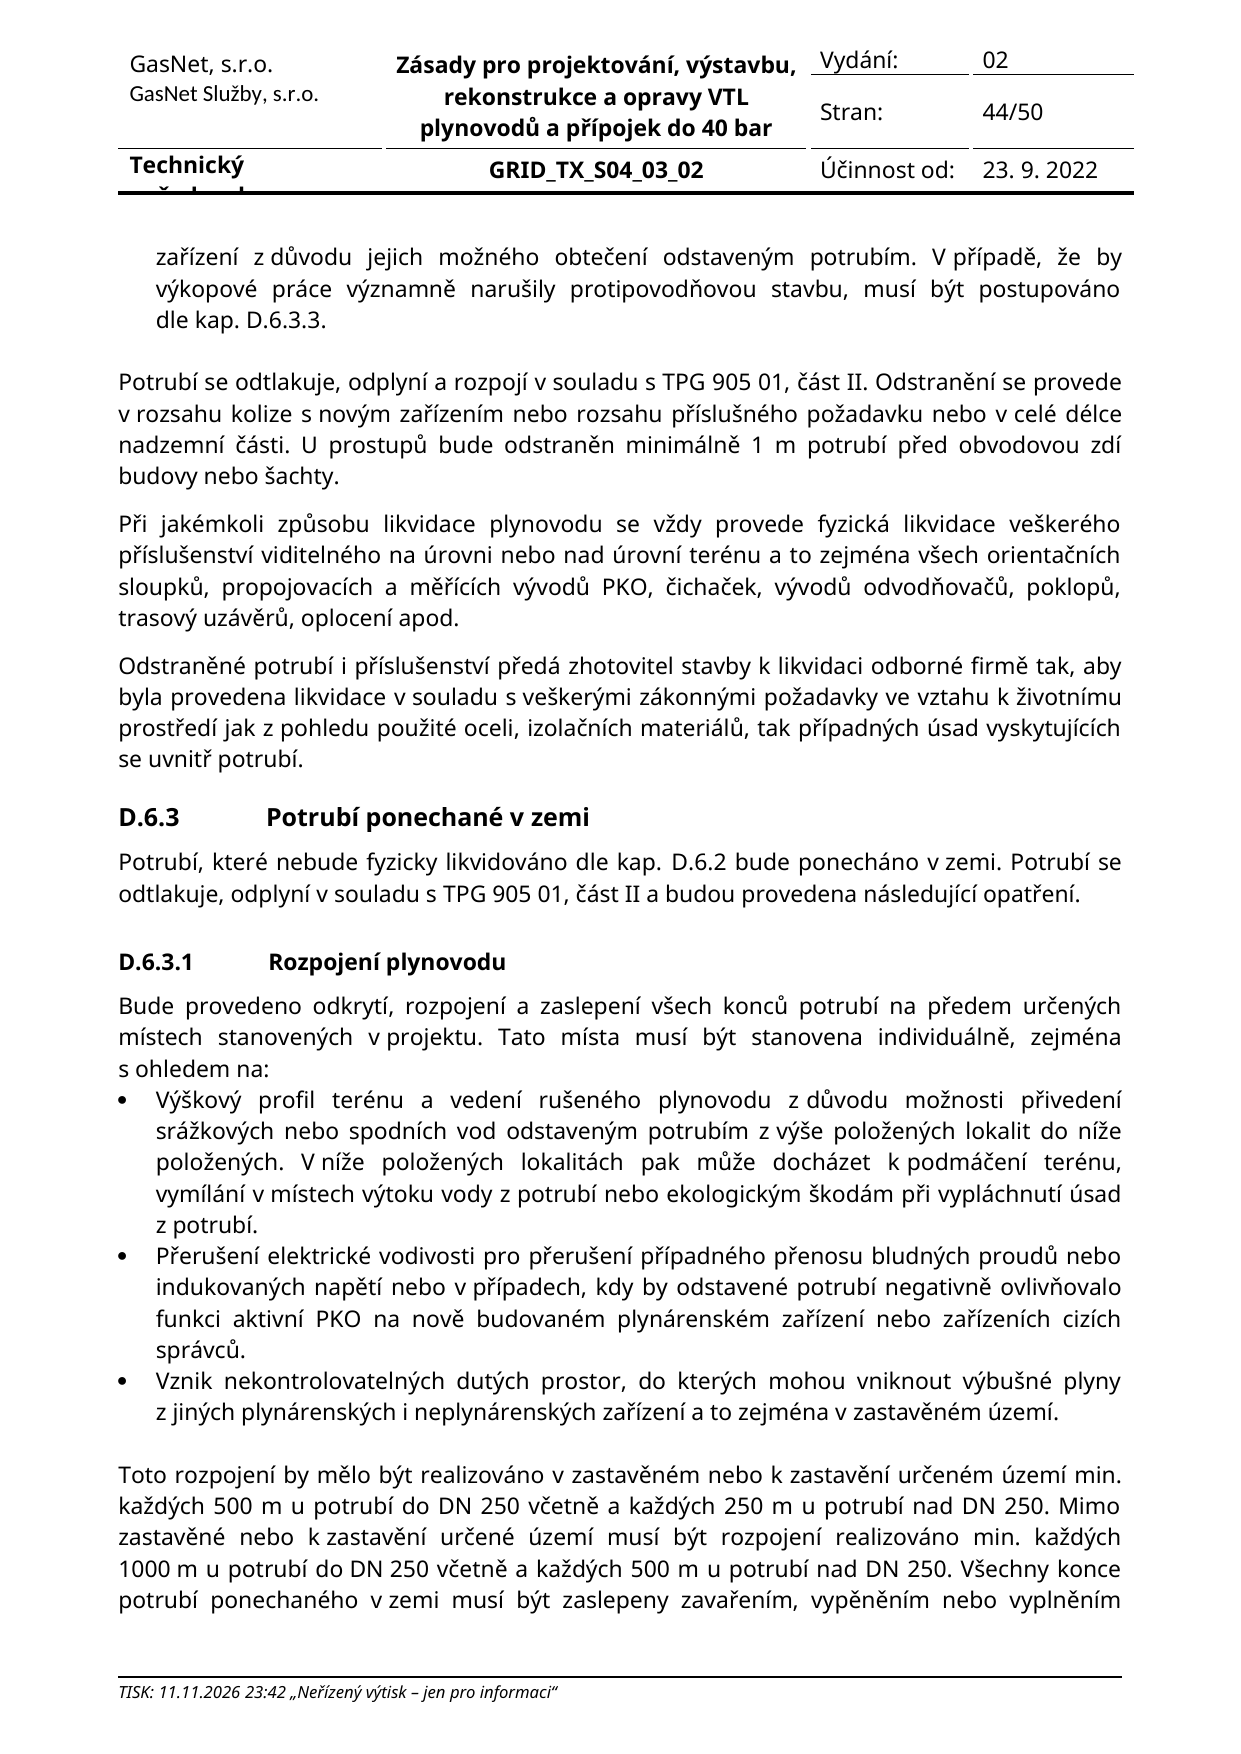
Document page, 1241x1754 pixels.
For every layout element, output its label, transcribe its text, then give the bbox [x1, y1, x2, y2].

text Potrubí, které nebude fyzicky likvidováno dle kap. D.6.2 bude ponecháno v zemi. Potrubí se odtlakuje, odplyní v souladu s TPG 905 01, část II a budou provedena následující opatření. [118, 846, 1122, 909]
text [118, 241, 1122, 335]
text Potrubí se odtlakuje, odplyní a rozpojí v souladu s TPG 905 01, část II. Odstranění se provede v rozsahu kolize s novým zařízením nebo rozsahu příslušného požadavku nebo v celé délce nadzemní části. U prostupů bude odstraněn minimálně 1 m potrubí před obvodovou zdí budovy nebo šachty. [118, 366, 1122, 491]
text Bude provedeno odkrytí, rozpojení a zaslepení všech konců potrubí na předem určených místech stanovených v projektu. Tato místa musí být stanovena individuálně, zejména s ohledem na: [118, 990, 1122, 1084]
text Potrubí ponechané v zemi [118, 800, 1122, 834]
text Rozpojení plynovodu [118, 946, 1122, 977]
text Při jakémkoli způsobu likvidace plynovodu se vždy provede fyzická likvidace veškerého příslušenství viditelného na úrovni nebo nad úrovní terénu a to zejména všech orientačních sloupků, propojovacích a měřících vývodů PKO, čichaček, vývodů odvodňovačů, poklopů, trasový uzávěrů, oplocení apod. [118, 508, 1122, 633]
text Výškový profil terénu a vedení rušeného plynovodu z důvodu možnosti přivedení srážkových nebo spodních vod odstaveným potrubím z výše položených lokalit do níže položených. V níže položených lokalitách pak může docházet k podmáčení terénu, vymílání v místech výtoku vody z potrubí nebo ekologickým škodám při vypláchnutí úsad z potrubí. [118, 1084, 1122, 1240]
text Vznik nekontrolovatelných dutých prostor, do kterých mohou vniknout výbušné plyny z jiných plynárenských i neplynárenských zařízení a to zejména v zastavěném území. [118, 1365, 1122, 1427]
text Odstraněné potrubí i příslušenství předá zhotovitel stavby k likvidaci odborné firmě tak, aby byla provedena likvidace v souladu s veškerými zákonnými požadavky ve vztahu k životnímu prostředí jak z pohledu použité oceli, izolačních materiálů, tak případných úsad vyskytujících se uvnitř potrubí. [118, 650, 1122, 775]
text Přerušení elektrické vodivosti pro přerušení případného přenosu bludných proudů nebo indukovaných napětí nebo v případech, kdy by odstavené potrubí negativně ovlivňovalo funkci aktivní PKO na nově budovaném plynárenském zařízení nebo zařízeních cizích správců. [118, 1240, 1122, 1365]
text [118, 1459, 1122, 1615]
